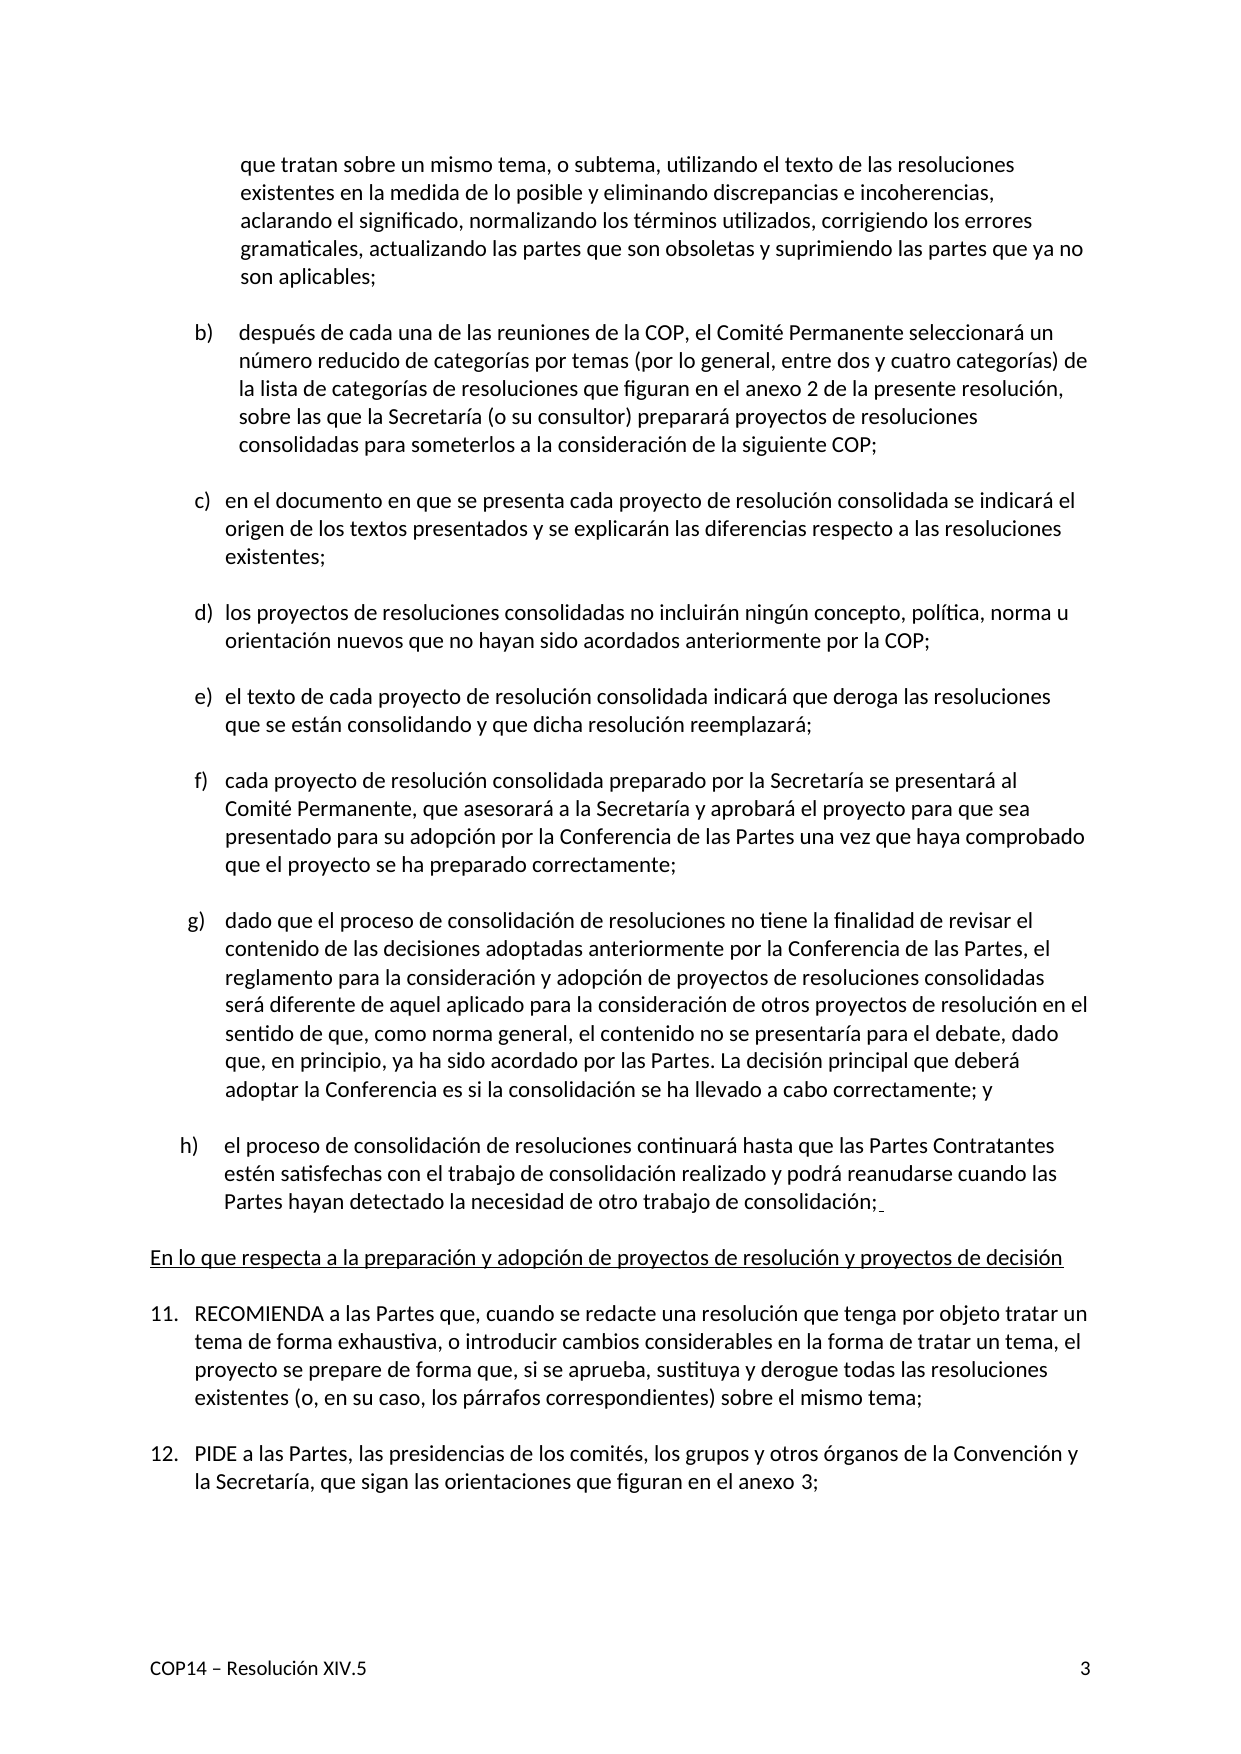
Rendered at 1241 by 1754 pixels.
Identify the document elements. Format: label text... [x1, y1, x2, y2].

text c) en el documento en que se presenta cada proyecto de resolución consolidada se indicará el origen de los textos presentados y se explicarán las diferencias respecto a las resoluciones existentes; [194, 486, 1090, 570]
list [194, 150, 1090, 290]
text En lo que respecta a la preparación y adopción de proyectos de resolución y proyectos de decisión [150, 1243, 1090, 1271]
text 11. RECOMIENDA a las Partes que, cuando se redacte una resolución que tenga por objeto tratar un tema de forma exhaustiva, o introducir cambios considerables en la forma de tratar un tema, el proyecto se prepare de forma que, si se aprueba, sustituya y derogue todas las resoluciones existentes (o, en su caso, los párrafos correspondientes) sobre el mismo tema; [150, 1299, 1090, 1411]
list el proceso de consolidación de resoluciones continuará hasta que las Partes Contratantes estén satisfechas con el trabajo de consolidación realizado y podrá reanudarse cuando las Partes hayan detectado la necesidad de otro trabajo de consolidación; [179, 1131, 1090, 1215]
text e) el texto de cada proyecto de resolución consolidada indicará que deroga las resoluciones que se están consolidando y que dicha resolución reemplazará; [194, 682, 1090, 738]
text d) los proyectos de resoluciones consolidadas no incluirán ningún concepto, política, norma u orientación nuevos que no hayan sido acordados anteriormente por la COP; [194, 598, 1090, 654]
list dado que el proceso de consolidación de resoluciones no tiene la finalidad de revisar el contenido de las decisiones adoptadas anteriormente por la Conferencia de las Partes, el reglamento para la consideración y adopción de proyectos de resoluciones consolidadas será diferente de aquel aplicado para la consideración de otros proyectos de resolución en el sentido de que, como norma general, el contenido no se presentaría para el debate, dado que, en principio, ya ha sido acordado por las Partes. La decisión principal que deberá adoptar la Conferencia es si la consolidación se ha llevado a cabo correctamente; y [187, 907, 1090, 1103]
text 12. PIDE a las Partes, las presidencias de los comités, los grupos y otros órganos de la Convención y la Secretaría, que sigan las orientaciones que figuran en el anexo 3; [150, 1439, 1090, 1495]
text f) cada proyecto de resolución consolidada preparado por la Secretaría se presentará al Comité Permanente, que asesorará a la Secretaría y aprobará el proyecto para que sea presentado para su adopción por la Conferencia de las Partes una vez que haya comprobado que el proyecto se ha preparado correctamente; [194, 766, 1090, 878]
text b) después de cada una de las reuniones de la COP, el Comité Permanente seleccionará un número reducido de categorías por temas (por lo general, entre dos y cuatro categorías) de la lista de categorías de resoluciones que figuran en el anexo 2 de la presente resolución, sobre las que la Secretaría (o su consultor) preparará proyectos de resoluciones consolidadas para someterlos a la consideración de la siguiente COP; [194, 318, 1090, 458]
